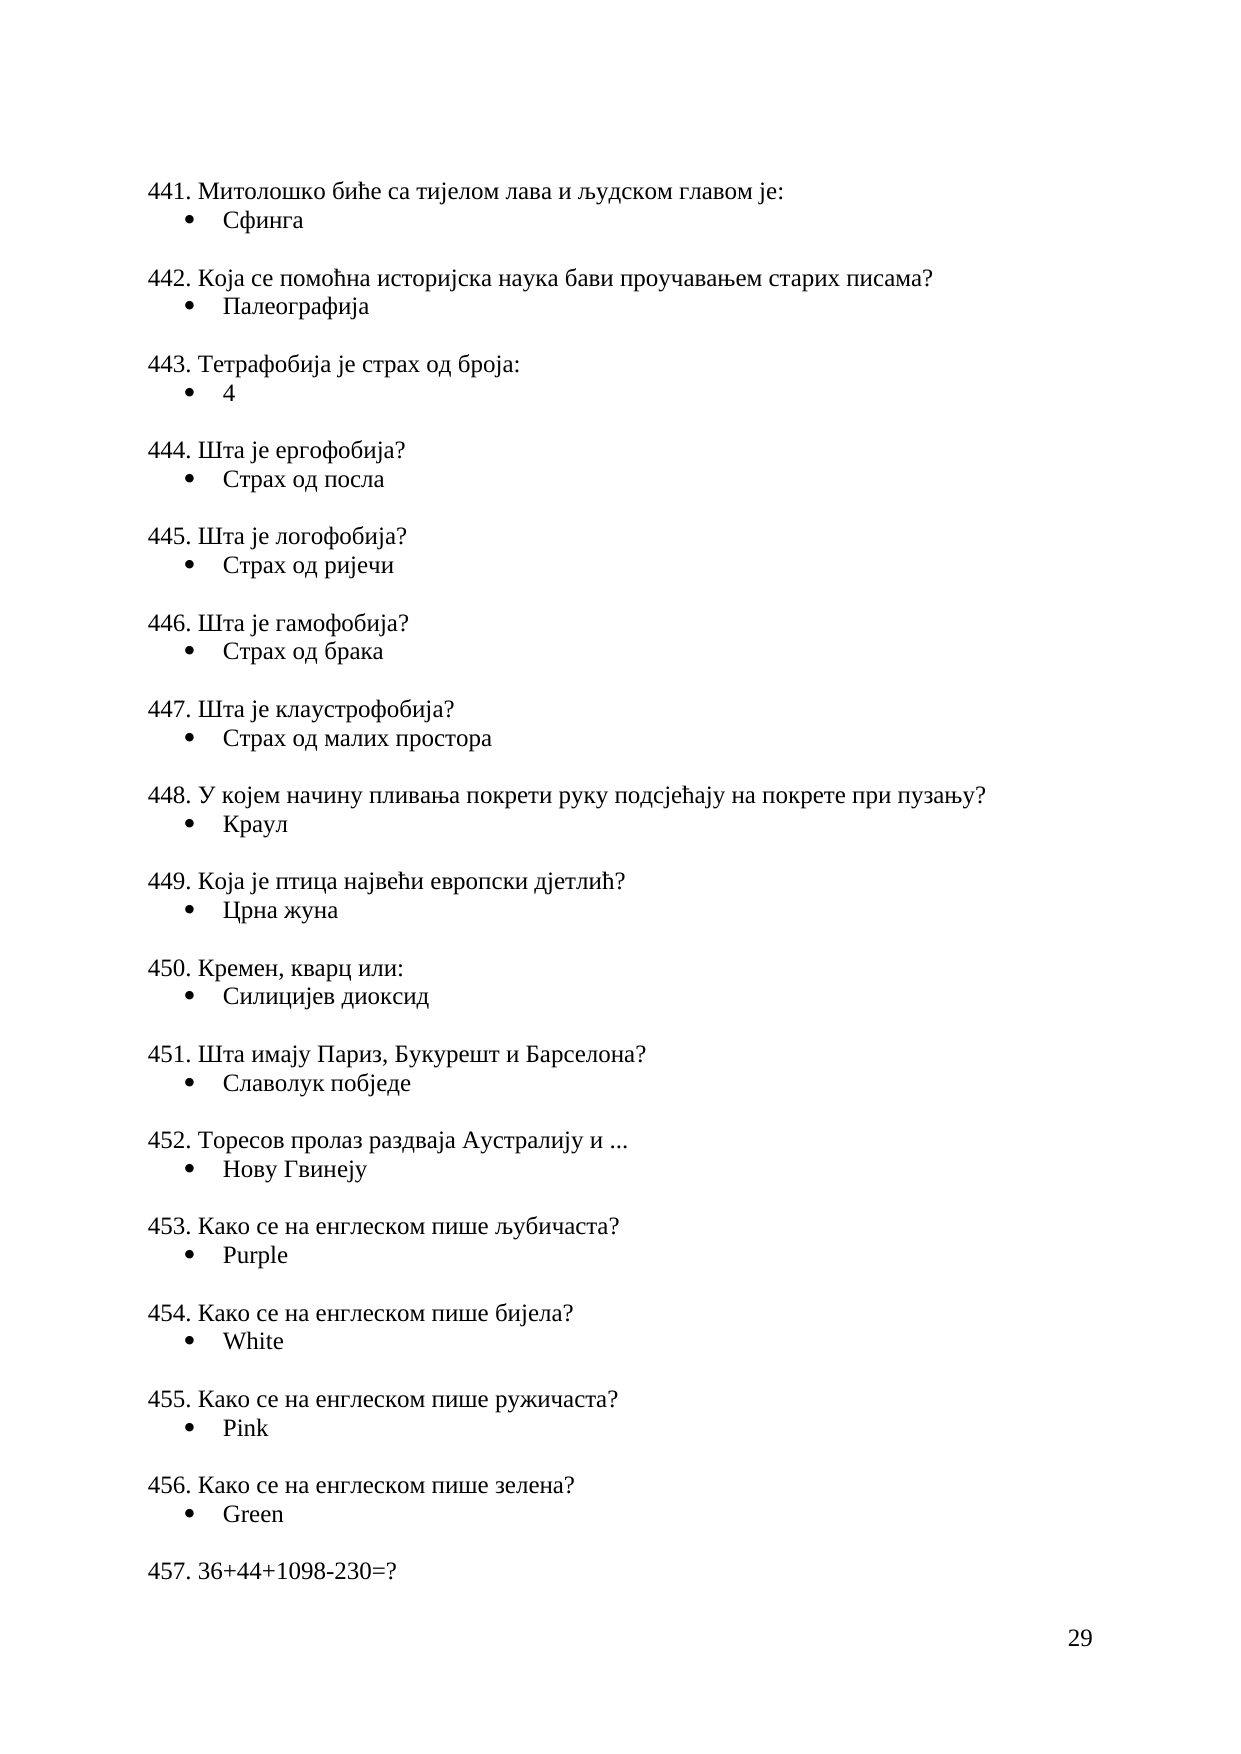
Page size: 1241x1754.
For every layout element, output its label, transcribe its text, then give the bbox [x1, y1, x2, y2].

list Славолук побједе [185, 1068, 1093, 1096]
text 456. Како се на енглеском пише зелена? [148, 1470, 1093, 1499]
list Палеографија [185, 291, 1093, 320]
list Страх од брака [185, 636, 1093, 665]
list Нову Гвинеју [185, 1154, 1093, 1183]
list Сфинга [185, 205, 1093, 234]
list Црна жуна [185, 895, 1093, 924]
text 457. 36+44+1098-230=? [148, 1556, 1093, 1585]
text 443. Тетрафобија је страх од броја: [148, 349, 1093, 378]
text 452. Торесов пролаз раздваја Аустралију и ... [148, 1125, 1093, 1154]
list Силицијев диоксид [185, 981, 1093, 1010]
text 448. У којем начину пливања покрети руку подсјећају на покрете при пузању? [148, 780, 1093, 809]
list Pink [185, 1413, 1093, 1441]
text 445. Шта је логофобија? [148, 521, 1093, 550]
text 441. Митолошко биће са тијелом лава и људском главом је: [148, 176, 1093, 205]
list Страх од посла [185, 464, 1093, 493]
text 455. Како се на енглеском пише ружичаста? [148, 1384, 1093, 1413]
text 449. Која је птица највећи европски дјетлић? [148, 866, 1093, 895]
text 453. Како се на енглеском пише љубичаста? [148, 1211, 1093, 1240]
text 447. Шта је клаустрофобија? [148, 694, 1093, 723]
list 4 [185, 378, 1093, 406]
text 444. Шта је ергофобија? [148, 435, 1093, 464]
list Страх од малих простора [185, 723, 1093, 751]
list Green [185, 1499, 1093, 1528]
text 451. Шта имају Париз, Букурешт и Барселона? [148, 1039, 1093, 1068]
text 454. Како се на енглеском пише бијела? [148, 1298, 1093, 1326]
text 446. Шта је гамофобија? [148, 608, 1093, 636]
text 450. Кремен, кварц или: [148, 953, 1093, 981]
list Краул [185, 809, 1093, 838]
list Purple [185, 1240, 1093, 1269]
text 442. Која се помоћна историјска наука бави проучавањем старих писама? [148, 263, 1093, 291]
list White [185, 1326, 1093, 1355]
list Страх од ријечи [185, 550, 1093, 579]
